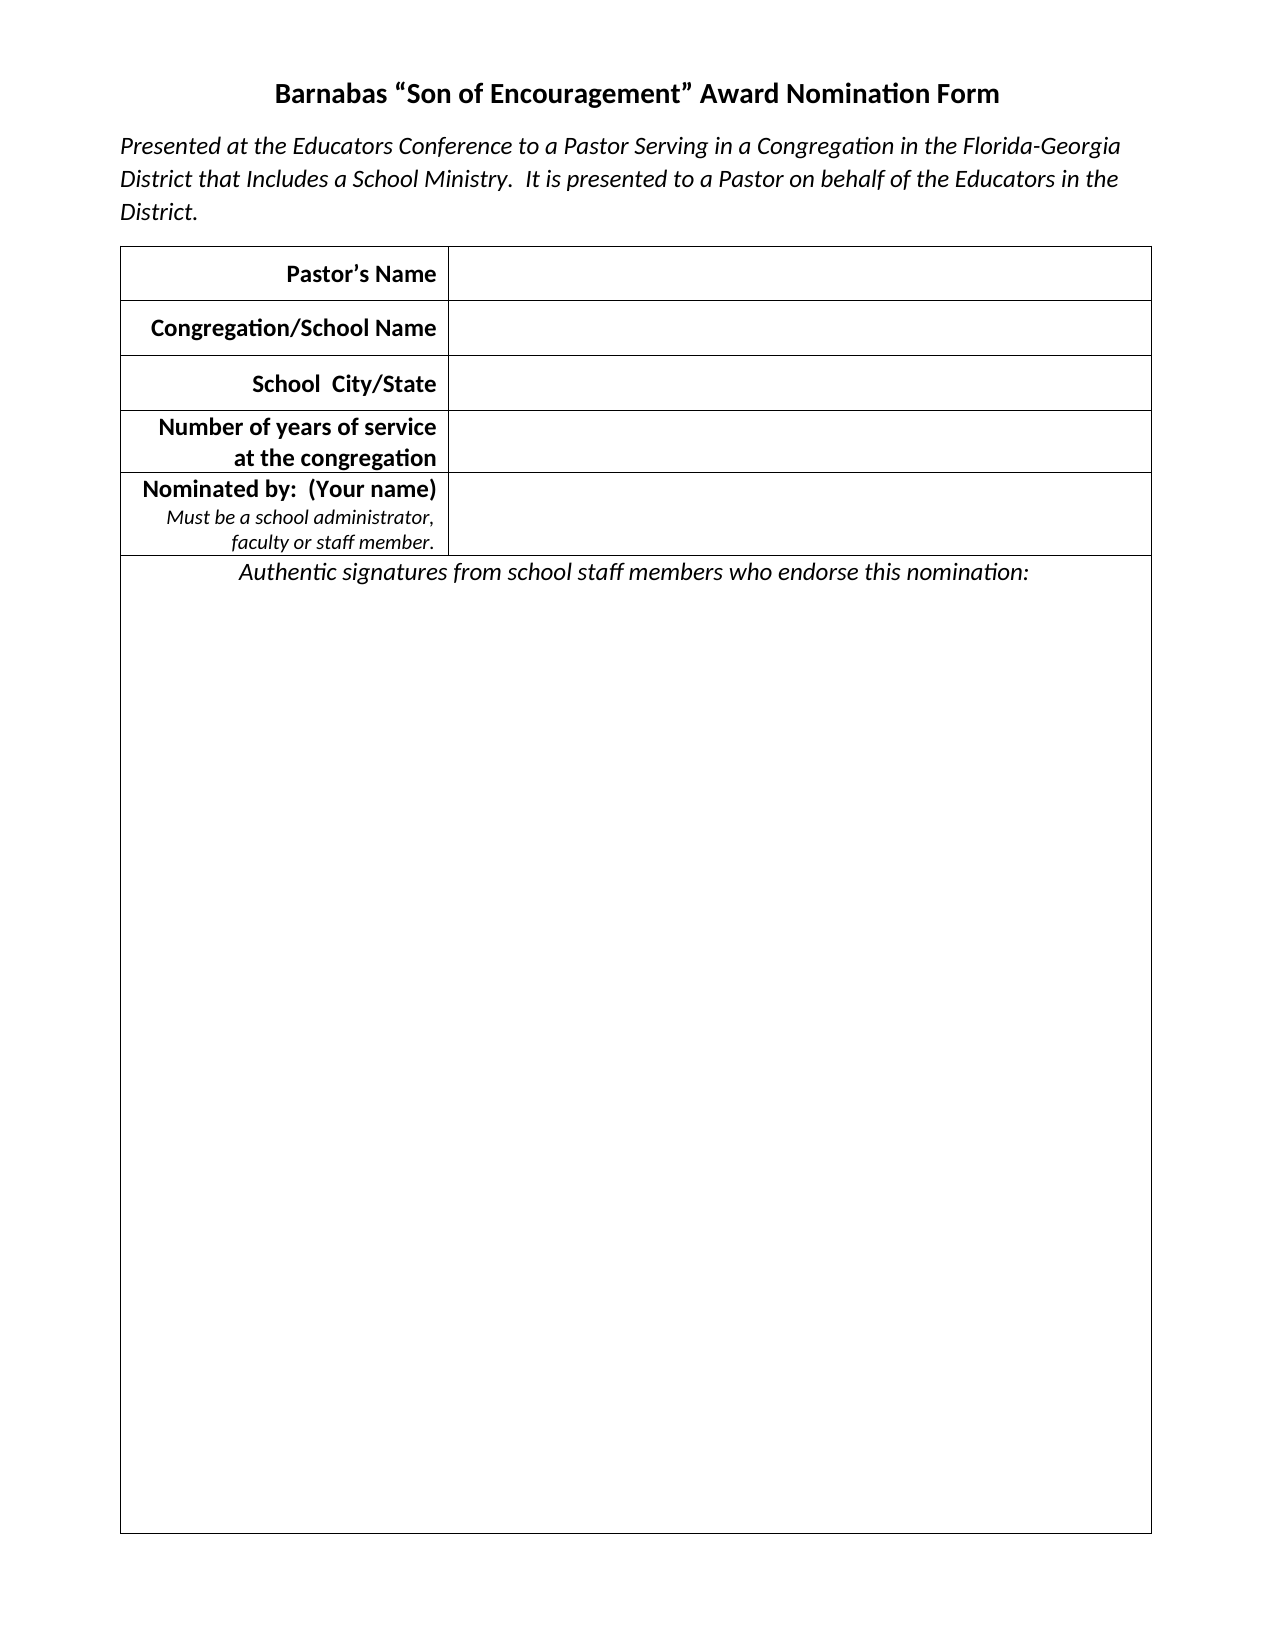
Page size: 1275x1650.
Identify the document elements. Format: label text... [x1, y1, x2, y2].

text Barnabas “Son of Encouragement” Award Nomination Form [120, 75, 1155, 111]
table_cell [449, 356, 1151, 410]
table_cell Number of years of service at the congregation [121, 411, 448, 472]
table_cell Authentic signatures from school staff members who endorse this nomination: [121, 556, 1151, 1532]
table_header [449, 247, 1151, 300]
table_header Pastor’s Name [121, 247, 448, 300]
text Presented at the Educators Conference to a Pastor Serving in a Congregation in the Florida-Georgia District that Includes a School Ministry. It is presented to a Pastor on behalf of the Educators in the District. [120, 130, 1155, 226]
table_cell [449, 473, 1151, 555]
table_cell Nominated by: (Your name) Must be a school administrator, faculty or staff member. [121, 473, 448, 555]
table_cell [449, 411, 1151, 472]
table_cell Congregation/School Name [121, 301, 448, 355]
table_cell School City/State [121, 356, 448, 410]
table_cell [449, 301, 1151, 355]
